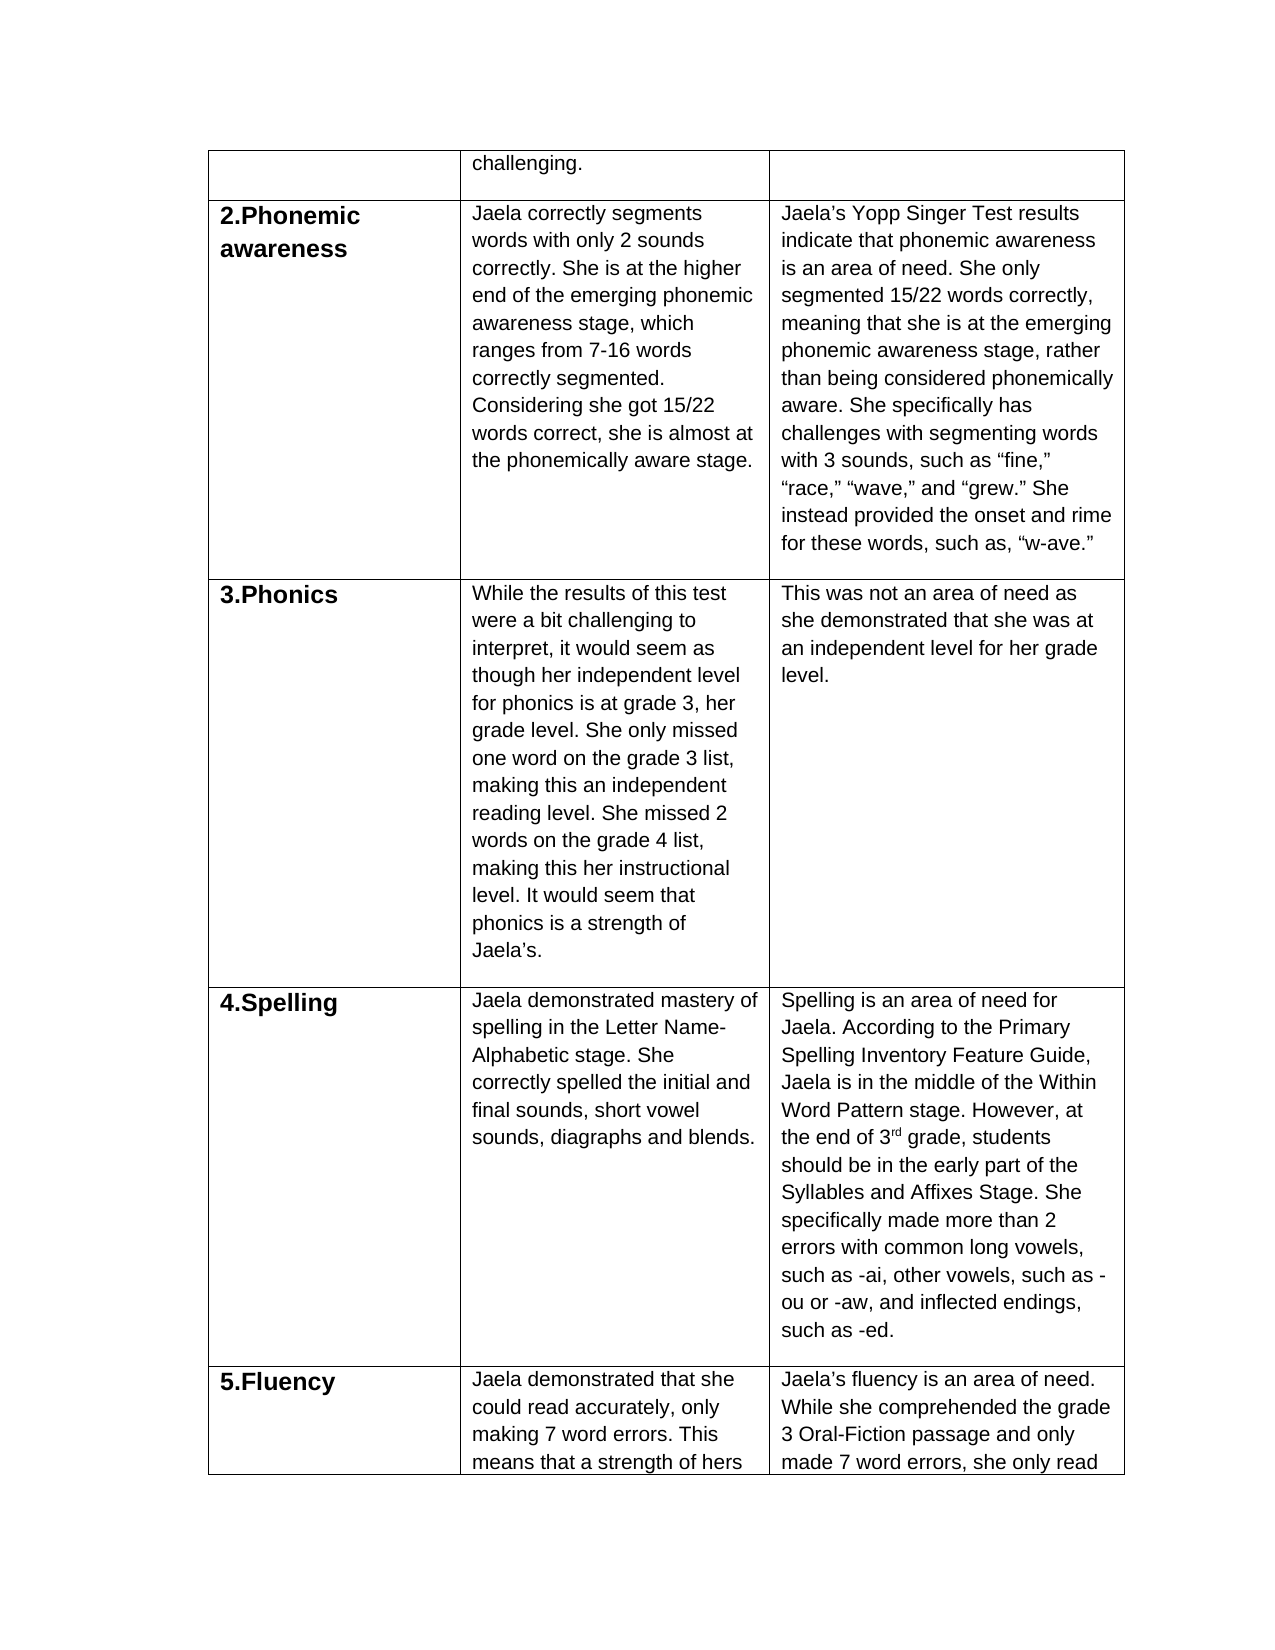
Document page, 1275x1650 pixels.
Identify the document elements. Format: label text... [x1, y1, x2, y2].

table_cell 4.Spelling [209, 988, 460, 1366]
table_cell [770, 151, 1124, 200]
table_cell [461, 151, 769, 200]
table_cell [461, 1367, 769, 1474]
table_cell 3.Phonics [209, 580, 460, 987]
table_cell While the results of this test were a bit challenging to interpret, it would seem as though her independent level for phonics is at grade 3, her grade level. She only missed one word on the grade 3 list, making this an independent reading level. She missed 2 words on the grade 4 list, making this her instructional level. It would seem that phonics is a strength of Jaela’s. [461, 580, 769, 987]
table_cell Jaela’s Yopp Singer Test results indicate that phonemic awareness is an area of need. She only segmented 15/22 words correctly, meaning that she is at the emerging phonemic awareness stage, rather than being considered phonemically aware. She specifically has challenges with segmenting words with 3 sounds, such as “fine,” “race,” “wave,” and “grew.” She instead provided the onset and rime for these words, such as, “w-ave.” [770, 201, 1124, 579]
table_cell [770, 1367, 1124, 1474]
table_cell Spelling is an area of need for Jaela. According to the Primary Spelling Inventory Feature Guide, Jaela is in the middle of the Within Word Pattern stage. However, at the end of 3rd grade, students should be in the early part of the Syllables and Affixes Stage. She specifically made more than 2 errors with common long vowels, such as -ai, other vowels, such as -ou or -aw, and inflected endings, such as -ed. [770, 988, 1124, 1366]
table_cell 5.Fluency [209, 1367, 460, 1474]
table_cell Jaela correctly segments words with only 2 sounds correctly. She is at the higher end of the emerging phonemic awareness stage, which ranges from 7-16 words correctly segmented. Considering she got 15/22 words correct, she is almost at the phonemically aware stage. [461, 201, 769, 579]
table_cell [209, 151, 460, 200]
table_cell 2.Phonemic awareness [209, 201, 460, 579]
table_cell This was not an area of need as she demonstrated that she was at an independent level for her grade level. [770, 580, 1124, 987]
table_cell Jaela demonstrated mastery of spelling in the Letter Name-Alphabetic stage. She correctly spelled the initial and final sounds, short vowel sounds, diagraphs and blends. [461, 988, 769, 1366]
